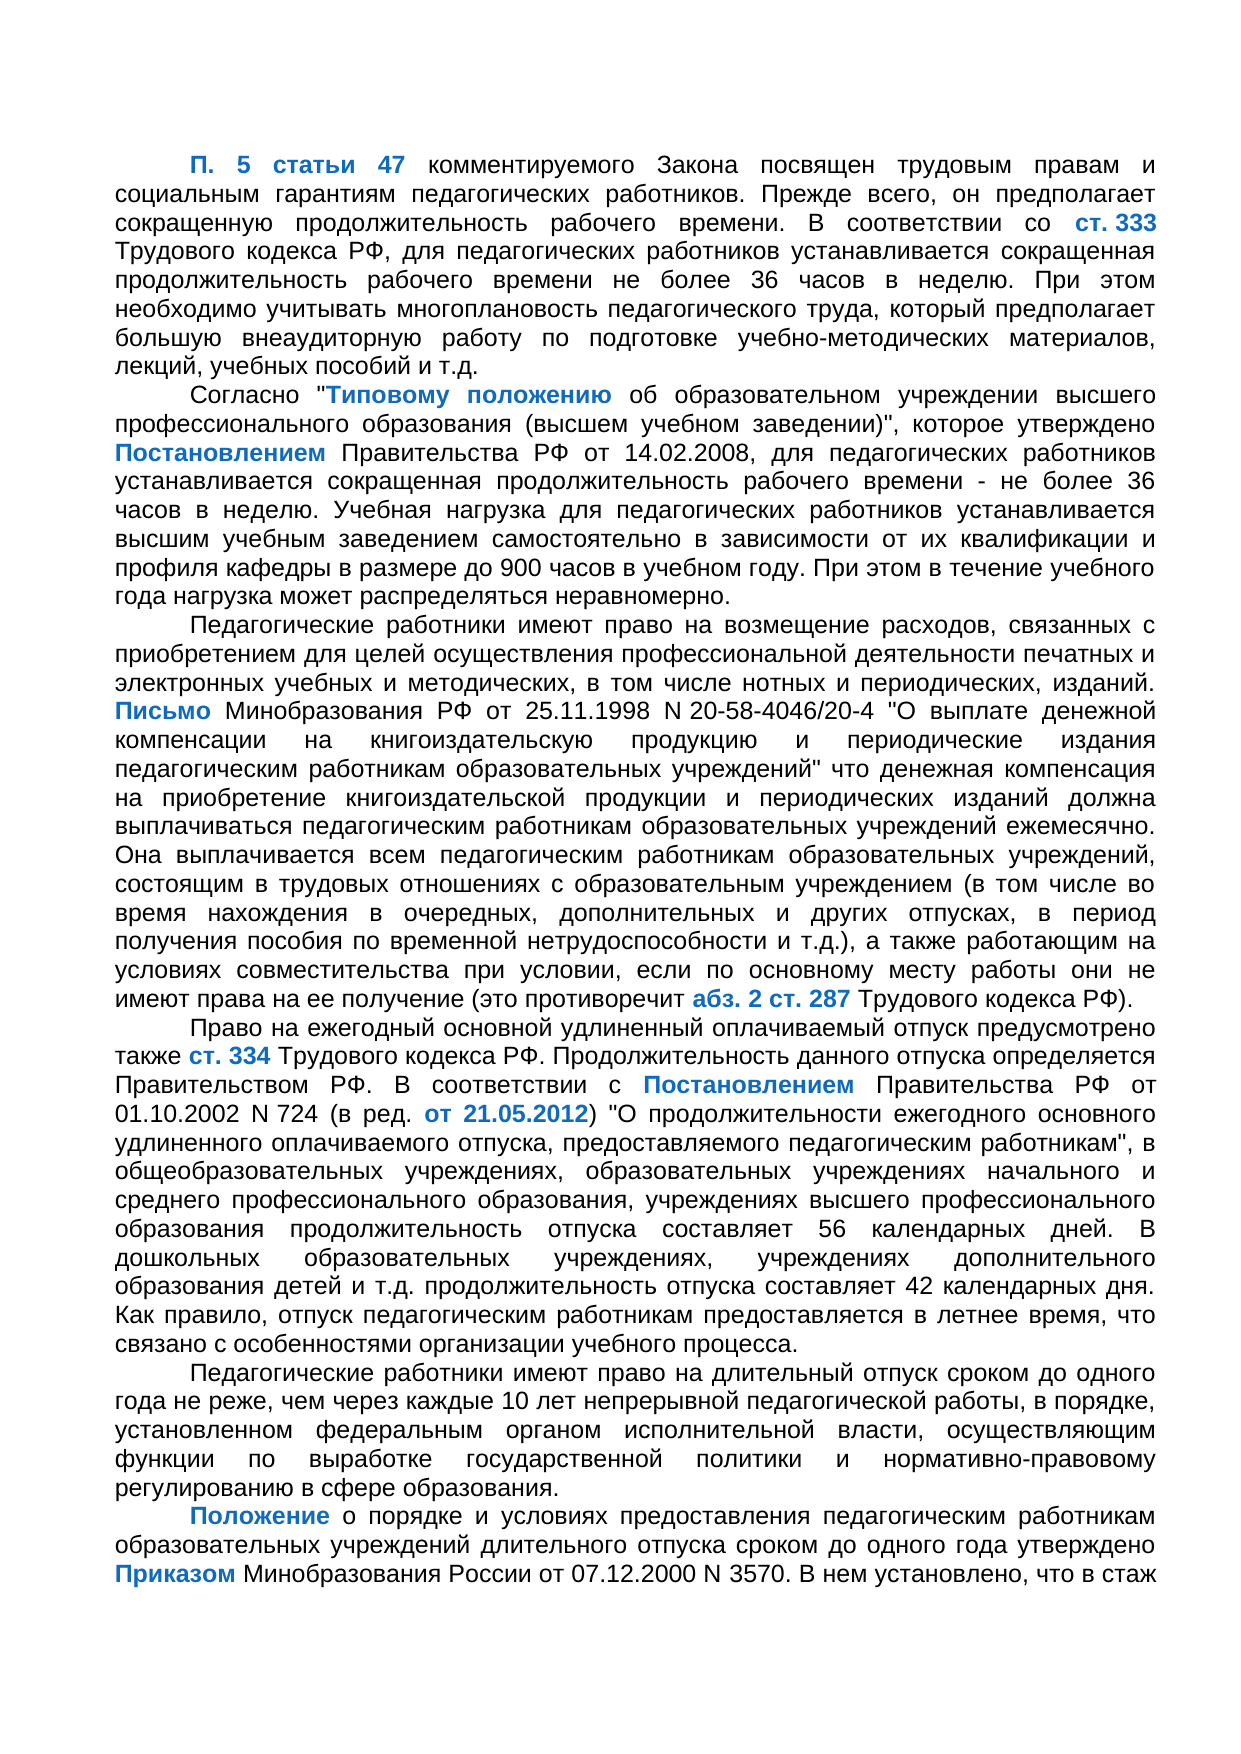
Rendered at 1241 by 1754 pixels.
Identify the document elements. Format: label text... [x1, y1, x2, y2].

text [114, 1501, 1157, 1587]
text Согласно "Типовому положению об образовательном учреждении высшего профессионального образования (высшем учебном заведении)", которое утверждено Постановлением Правительства РФ от 14.02.2008, для педагогических работников устанавливается сокращенная продолжительность рабочего времени - не более 36 часов в неделю. Учебная нагрузка для педагогических работников устанавливается высшим учебным заведением самостоятельно в зависимости от их квалификации и профиля кафедры в размере до 900 часов в учебном году. При этом в течение учебного года нагрузка может распределяться неравномерно. [114, 380, 1157, 610]
text П. 5 статьи 47 комментируемого Закона посвящен трудовым правам и социальным гарантиям педагогических работников. Прежде всего, он предполагает сокращенную продолжительность рабочего времени. В соответствии со ст. 333 Трудового кодекса РФ, для педагогических работников устанавливается сокращенная продолжительность рабочего времени не более 36 часов в неделю. При этом необходимо учитывать многоплановость педагогического труда, который предполагает большую внеаудиторную работу по подготовке учебно-методических материалов, лекций, учебных пособий и т.д. [114, 150, 1157, 380]
text Педагогические работники имеют право на возмещение расходов, связанных с приобретением для целей осуществления профессиональной деятельности печатных и электронных учебных и методических, в том числе нотных и периодических, изданий. Письмо Минобразования РФ от 25.11.1998 N 20-58-4046/20-4 "О выплате денежной компенсации на книгоиздательскую продукцию и периодические издания педагогическим работникам образовательных учреждений" что денежная компенсация на приобретение книгоиздательской продукции и периодических изданий должна выплачиваться педагогическим работникам образовательных учреждений ежемесячно. Она выплачивается всем педагогическим работникам образовательных учреждений, состоящим в трудовых отношениях с образовательным учреждением (в том числе во время нахождения в очередных, дополнительных и других отпусках, в период получения пособия по временной нетрудоспособности и т.д.), а также работающим на условиях совместительства при условии, если по основному месту работы они не имеют права на ее получение (это противоречит абз. 2 ст. 287 Трудового кодекса РФ). [114, 610, 1157, 1012]
text Право на ежегодный основной удлиненный оплачиваемый отпуск предусмотрено также ст. 334 Трудового кодекса РФ. Продолжительность данного отпуска определяется Правительством РФ. В соответствии с Постановлением Правительства РФ от 01.10.2002 N 724 (в ред. от 21.05.2012) "О продолжительности ежегодного основного удлиненного оплачиваемого отпуска, предоставляемого педагогическим работникам", в общеобразовательных учреждениях, образовательных учреждениях начального и среднего профессионального образования, учреждениях высшего профессионального образования продолжительность отпуска составляет 56 календарных дней. В дошкольных образовательных учреждениях, учреждениях дополнительного образования детей и т.д. продолжительность отпуска составляет 42 календарных дня. Как правило, отпуск педагогическим работникам предоставляется в летнее время, что связано с особенностями организации учебного процесса. [114, 1012, 1157, 1357]
text Педагогические работники имеют право на длительный отпуск сроком до одного года не реже, чем через каждые 10 лет непрерывной педагогической работы, в порядке, установленном федеральным органом исполнительной власти, осуществляющим функции по выработке государственной политики и нормативно-правовому регулированию в сфере образования. [114, 1357, 1157, 1501]
